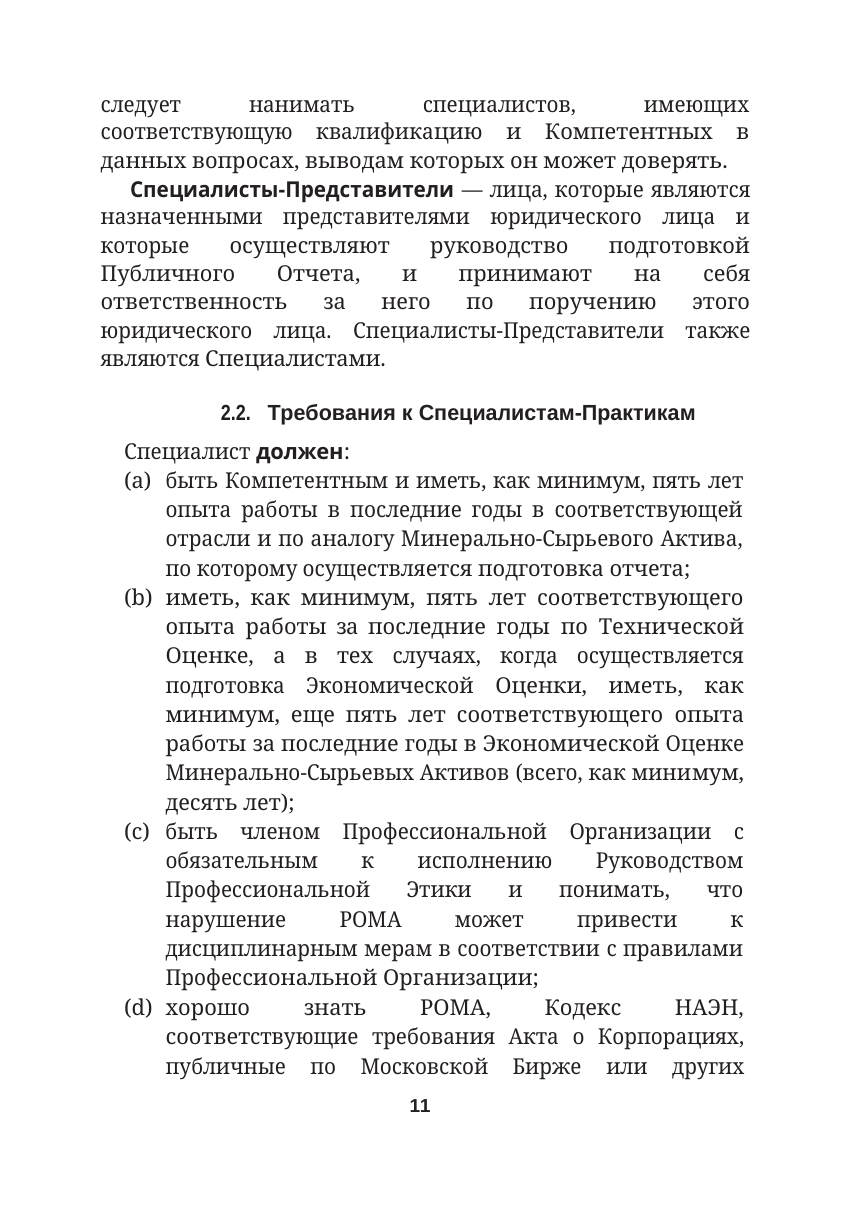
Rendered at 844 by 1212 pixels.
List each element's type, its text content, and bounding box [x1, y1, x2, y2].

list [124, 992, 744, 1081]
text Специалисты-Представители — лица, которые являются назначенными представителями юридического лица и которые осуществляют руководство подготовкой Публичного Отчета, и принимают на себя ответственность за него по поручению этого юридического лица. Специалисты-Представители также являются Специалистами. [100, 174, 750, 373]
list иметь, как минимум, пять лет соответствующего опыта работы за последние годы по Технической Оценке, а в тех случаях, когда осуществляется подготовка Экономической Оценки, иметь, как минимум, еще пять лет соответствующего опыта работы за последние годы в Экономической Оценке Минерально-Сырьевых Активов (всего, как минимум, десять лет); [124, 582, 744, 816]
text Специалист должен: [124, 436, 762, 465]
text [100, 89, 749, 174]
subtitle Требования к Специалистам-Практикам [221, 400, 762, 425]
list быть членом Профессиональной Организации с обязательным к исполнению Руководством Профессиональной Этики и понимать, что нарушение РОМА может привести к дисциплинарным мерам в соответствии с правилами Профессиональной Организации; [124, 816, 744, 992]
list быть Компетентным и иметь, как минимум, пять лет опыта работы в последние годы в соответствующей отрасли и по аналогу Минерально-Сырьевого Актива, по которому осуществляется подготовка отчета; [124, 465, 744, 582]
